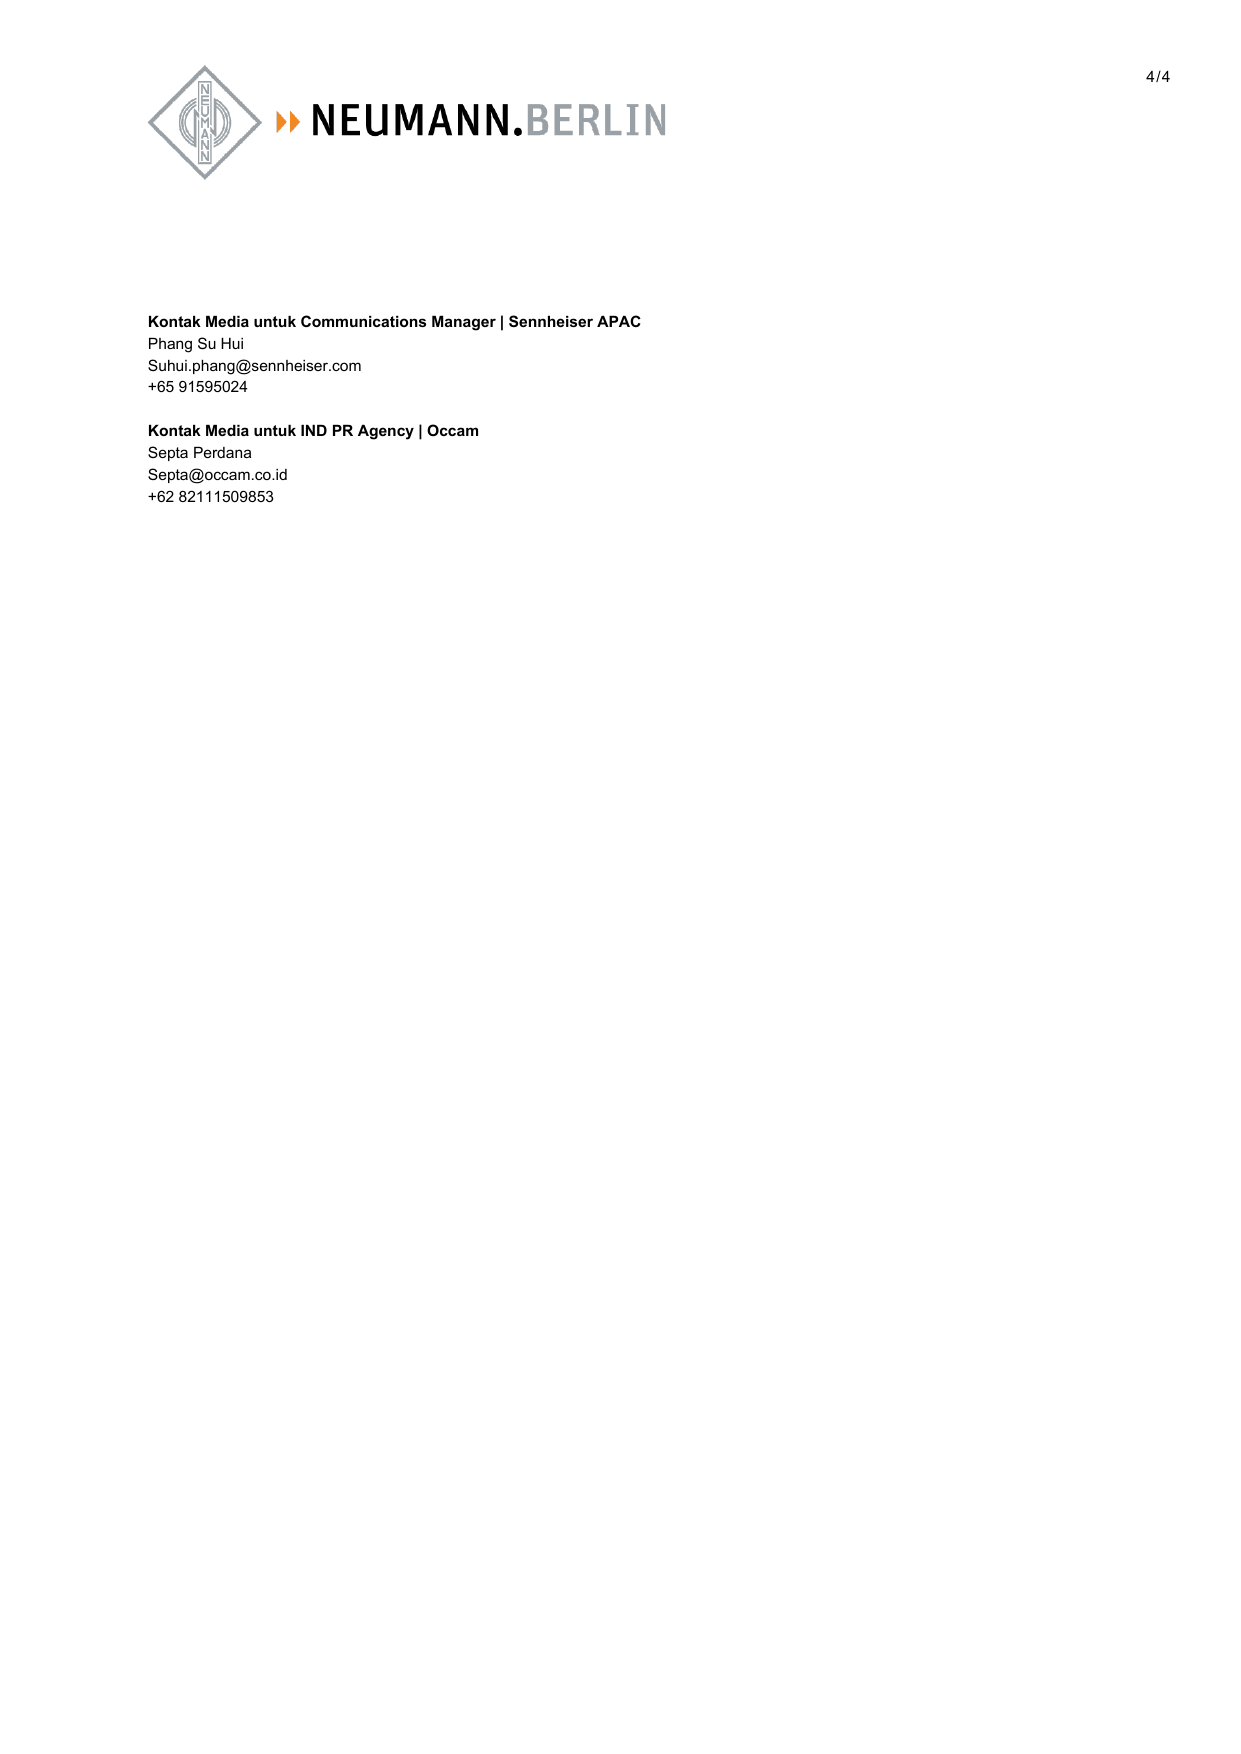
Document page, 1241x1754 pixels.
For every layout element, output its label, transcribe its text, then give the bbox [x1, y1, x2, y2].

picture [147, 65, 666, 180]
text Suhui.phang@sennheiser.com [148, 352, 989, 374]
text Kontak Media untuk IND PR Agency | Occam [148, 418, 989, 440]
text +62 82111509853 [148, 484, 989, 506]
text Kontak Media untuk Communications Manager | Sennheiser APAC [148, 309, 989, 331]
text Phang Su Hui [148, 331, 989, 352]
text Septa@occam.co.id [148, 462, 989, 484]
text +65 91595024 [148, 374, 989, 396]
text Septa Perdana [148, 440, 989, 462]
